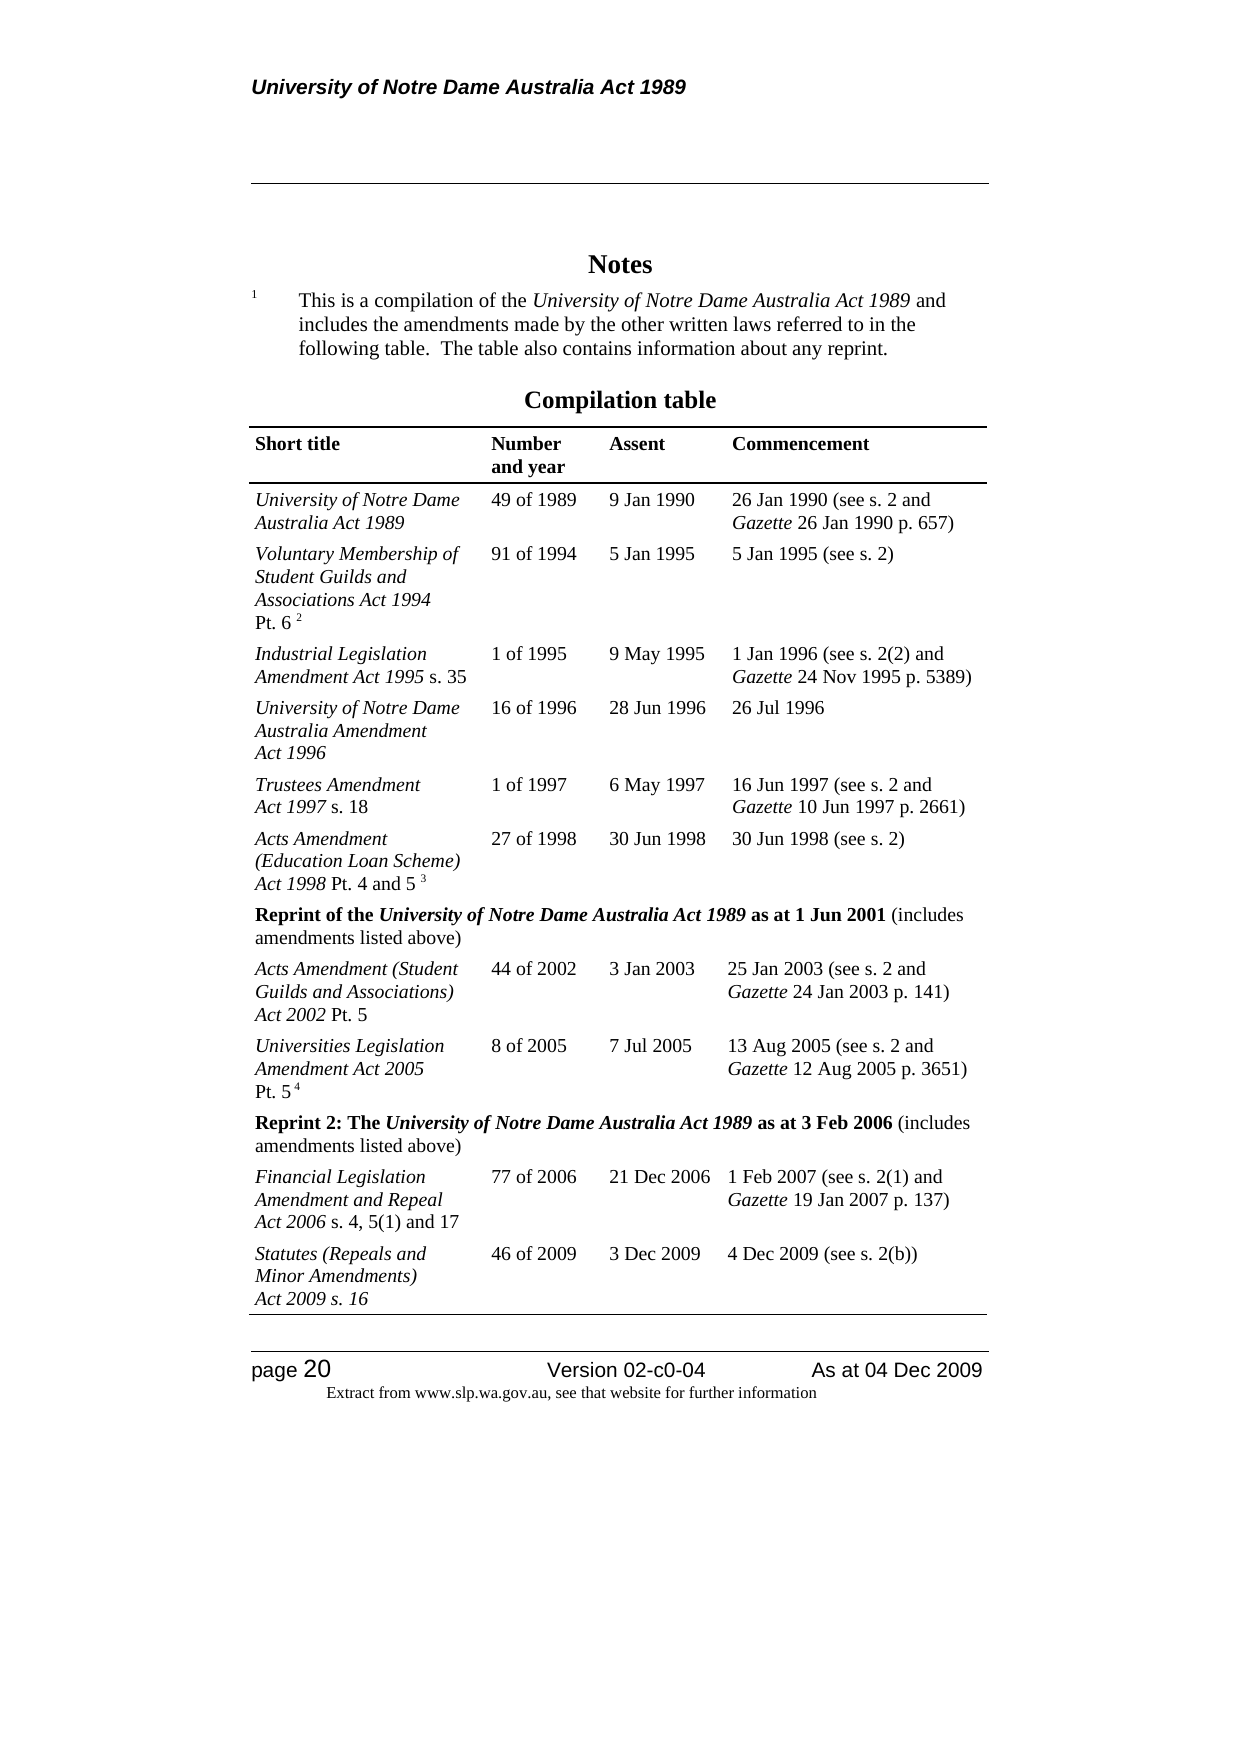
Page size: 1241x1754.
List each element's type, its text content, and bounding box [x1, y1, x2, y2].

table_cell 27 of 1998 [485, 822, 603, 899]
table_cell Industrial Legislation Amendment Act 1995 s. 35 [249, 638, 485, 692]
table_cell Voluntary Membership of Student Guilds and Associations Act 1994 Pt. 6 2 [249, 538, 485, 638]
table_cell 5 Jan 1995 [603, 538, 726, 638]
table_cell 6 May 1997 [603, 768, 726, 822]
table_cell Financial Legislation Amendment and Repeal Act 2006 s. 4, 5(1) and 17 [249, 1161, 485, 1237]
table_cell University of Notre Dame Australia Act 1989 [249, 484, 485, 538]
table_cell 30 Jun 1998 (see s. 2) [726, 822, 987, 899]
subtitle Notes [251, 248, 989, 279]
table_cell 25 Jan 2003 (see s. 2 and Gazette 24 Jan 2003 p. 141) [721, 953, 987, 1030]
table_cell 1 of 1995 [485, 638, 603, 692]
table_cell 5 Jan 1995 (see s. 2) [726, 538, 987, 638]
table_cell 26 Jan 1990 (see s. 2 and Gazette 26 Jan 1990 p. 657) [726, 484, 987, 538]
table_cell Acts Amendment (Student Guilds and Associations) Act 2002 Pt. 5 [249, 953, 485, 1030]
table_cell 30 Jun 1998 [603, 822, 726, 899]
table_cell University of Notre Dame Australia Amendment Act 1996 [249, 692, 485, 768]
table_cell 26 Jul 1996 [726, 692, 987, 768]
table_cell Trustees Amendment Act 1997 s. 18 [249, 768, 485, 822]
table_cell 13 Aug 2005 (see s. 2 and Gazette 12 Aug 2005 p. 3651) [721, 1030, 987, 1107]
table_header Assent [603, 428, 726, 482]
table_cell 9 May 1995 [603, 638, 726, 692]
table_cell 9 Jan 1990 [603, 484, 726, 538]
subtitle Compilation table [251, 385, 989, 413]
table_cell 21 Dec 2006 [603, 1161, 721, 1237]
table_cell 8 of 2005 [485, 1030, 603, 1107]
table_cell 1 of 1997 [485, 768, 603, 822]
table_cell Reprint 2: The University of Notre Dame Australia Act 1989 as at 3 Feb 2006 (includes amendments listed above) [249, 1107, 987, 1161]
table_cell 16 of 1996 [485, 692, 603, 768]
table_cell 3 Jan 2003 [603, 953, 721, 1030]
table_cell 77 of 2006 [485, 1161, 603, 1237]
table_header Number and year [485, 428, 603, 482]
table_cell Statutes (Repeals and Minor Amendments) Act 2009 s. 16 [249, 1237, 485, 1314]
table_header Short title [249, 428, 485, 482]
table_header Commencement [726, 428, 987, 482]
text 1 This is a compilation of the University of Notre Dame Australia Act 1989 and includes the amendments made by the other written laws referred to in the following table. The table also contains information about any reprint. [251, 287, 989, 360]
table_cell 46 of 2009 [485, 1237, 603, 1314]
table_cell 7 Jul 2005 [603, 1030, 721, 1107]
table_cell Acts Amendment (Education Loan Scheme) Act 1998 Pt. 4 and 5 3 [249, 822, 485, 899]
table_cell 28 Jun 1996 [603, 692, 726, 768]
table_cell 1 Jan 1996 (see s. 2(2) and Gazette 24 Nov 1995 p. 5389) [726, 638, 987, 692]
table_cell 3 Dec 2009 [603, 1237, 721, 1314]
table_cell 49 of 1989 [485, 484, 603, 538]
table_cell 1 Feb 2007 (see s. 2(1) and Gazette 19 Jan 2007 p. 137) [721, 1161, 987, 1237]
table_cell 91 of 1994 [485, 538, 603, 638]
table_cell 16 Jun 1997 (see s. 2 and Gazette 10 Jun 1997 p. 2661) [726, 768, 987, 822]
table_cell Universities Legislation Amendment Act 2005 Pt. 5 4 [249, 1030, 485, 1107]
table_cell Reprint of the University of Notre Dame Australia Act 1989 as at 1 Jun 2001 (includes amendments listed above) [249, 899, 987, 953]
table_cell 44 of 2002 [485, 953, 603, 1030]
table_cell 4 Dec 2009 (see s. 2(b)) [721, 1237, 987, 1314]
